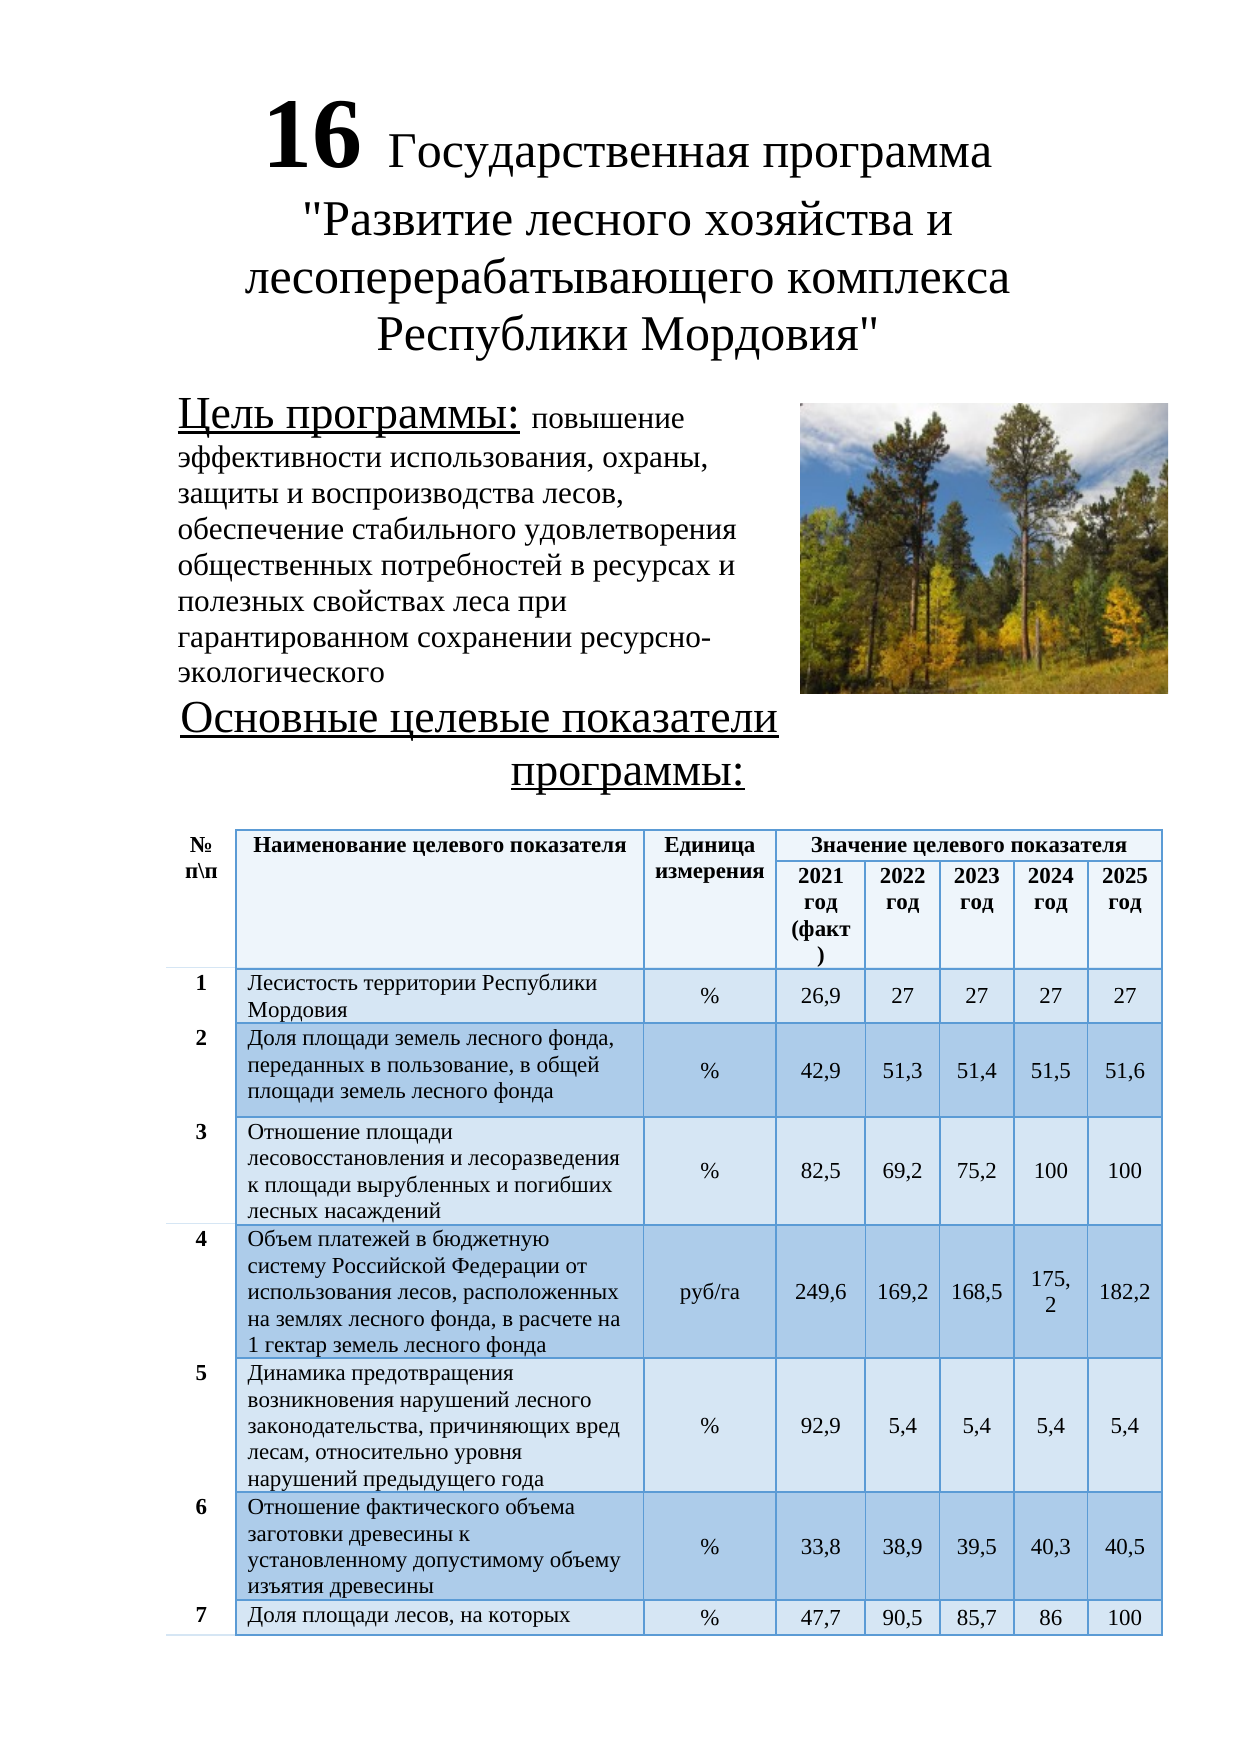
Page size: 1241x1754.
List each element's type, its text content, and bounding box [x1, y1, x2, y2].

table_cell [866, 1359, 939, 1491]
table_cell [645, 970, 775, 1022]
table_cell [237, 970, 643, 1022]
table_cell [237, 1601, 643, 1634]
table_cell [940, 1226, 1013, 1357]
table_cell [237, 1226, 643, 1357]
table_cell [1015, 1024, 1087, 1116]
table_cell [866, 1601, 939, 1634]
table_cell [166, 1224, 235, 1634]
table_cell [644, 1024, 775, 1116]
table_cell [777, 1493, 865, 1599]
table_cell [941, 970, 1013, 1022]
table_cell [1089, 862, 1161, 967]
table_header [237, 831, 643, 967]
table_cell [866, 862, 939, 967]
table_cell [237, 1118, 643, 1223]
picture [800, 403, 1169, 694]
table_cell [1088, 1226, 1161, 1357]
text "Развитие лесного хозяйства и лесоперерабатывающего комплекса Республики Мордовия" [177, 189, 1078, 361]
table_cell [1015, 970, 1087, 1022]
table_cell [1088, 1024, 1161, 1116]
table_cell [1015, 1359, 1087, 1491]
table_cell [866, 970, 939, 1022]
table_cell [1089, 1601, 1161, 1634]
text Основные целевые показатели программы: [177, 690, 1078, 795]
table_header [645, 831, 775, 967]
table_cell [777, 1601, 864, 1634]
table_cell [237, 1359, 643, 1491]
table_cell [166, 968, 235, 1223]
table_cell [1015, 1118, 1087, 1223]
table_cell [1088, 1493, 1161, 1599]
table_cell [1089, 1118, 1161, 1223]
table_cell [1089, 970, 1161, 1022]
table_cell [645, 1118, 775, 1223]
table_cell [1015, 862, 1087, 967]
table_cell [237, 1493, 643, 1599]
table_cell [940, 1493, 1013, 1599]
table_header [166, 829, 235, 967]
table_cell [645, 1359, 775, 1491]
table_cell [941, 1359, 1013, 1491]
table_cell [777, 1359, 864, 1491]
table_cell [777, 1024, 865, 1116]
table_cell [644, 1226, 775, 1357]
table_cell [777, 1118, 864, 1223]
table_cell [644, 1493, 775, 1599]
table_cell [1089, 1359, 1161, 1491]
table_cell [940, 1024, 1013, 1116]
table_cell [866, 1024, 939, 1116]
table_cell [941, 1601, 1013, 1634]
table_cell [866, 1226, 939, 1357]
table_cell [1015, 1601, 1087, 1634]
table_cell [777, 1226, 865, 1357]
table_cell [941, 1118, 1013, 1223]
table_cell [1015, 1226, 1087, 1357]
text Цель программы: повышение эффективности использования, охраны, защиты и воспроизводства лесов, обеспечение стабильного удовлетворения общественных потребностей в ресурсах и полезных свойствах леса при гарантированном сохранении ресурсно-экологического [177, 385, 1078, 690]
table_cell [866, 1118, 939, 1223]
text 16 Государственная программа [177, 74, 1078, 189]
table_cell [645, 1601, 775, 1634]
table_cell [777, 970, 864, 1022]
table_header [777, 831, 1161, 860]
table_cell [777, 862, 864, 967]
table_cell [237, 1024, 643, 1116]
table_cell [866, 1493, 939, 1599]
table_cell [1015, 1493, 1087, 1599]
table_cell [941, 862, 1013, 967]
